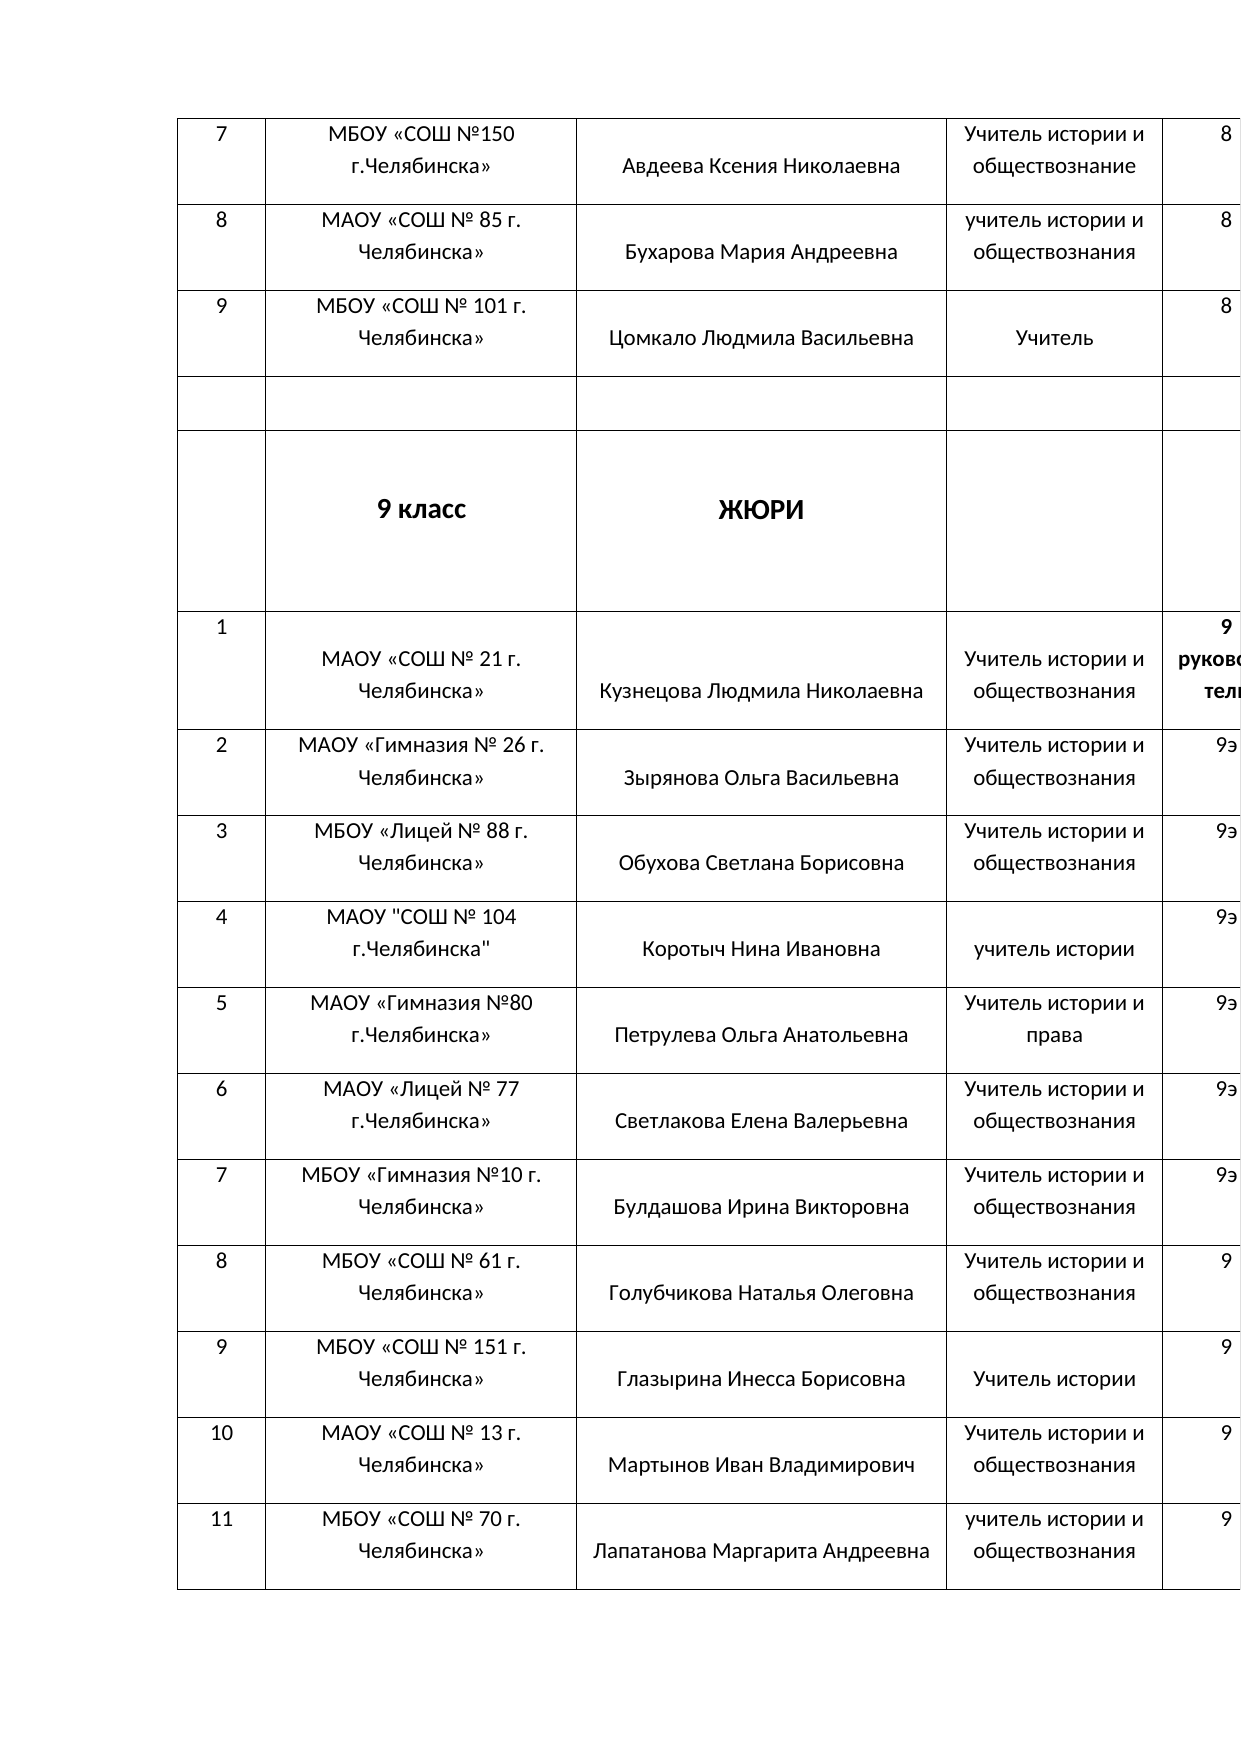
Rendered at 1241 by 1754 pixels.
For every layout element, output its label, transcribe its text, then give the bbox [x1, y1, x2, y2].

table_cell МБОУ «СОШ № 61 г. Челябинска» [266, 1246, 576, 1331]
table_cell МБОУ «СОШ №150 г.Челябинска» [266, 119, 576, 204]
table_cell ЖЮРИ [577, 431, 946, 611]
table_cell Учитель истории и обществознания [947, 816, 1162, 901]
table_cell [947, 431, 1162, 611]
table_cell [1163, 377, 1240, 430]
table_cell 9 [1163, 1504, 1240, 1589]
table_cell [577, 377, 946, 430]
table_cell 5 [178, 988, 265, 1073]
table_cell Учитель истории и обществознания [947, 1160, 1162, 1245]
table_cell 9 [178, 291, 265, 376]
table_cell МАОУ «Лицей № 77 г.Челябинска» [266, 1074, 576, 1159]
table_cell Авдеева Ксения Николаевна [577, 119, 946, 204]
table_cell [178, 377, 265, 430]
table_cell МБОУ «СОШ № 70 г. Челябинска» [266, 1504, 576, 1589]
table_cell 9 руководитель [1163, 612, 1240, 729]
table_cell Учитель истории и обществознания [947, 1074, 1162, 1159]
table_cell Булдашова Ирина Викторовна [577, 1160, 946, 1245]
table_cell Светлакова Елена Валерьевна [577, 1074, 946, 1159]
table_cell МАОУ «СОШ № 13 г. Челябинска» [266, 1418, 576, 1503]
table_cell 9э [1163, 816, 1240, 901]
table_cell 9э [1163, 1160, 1240, 1245]
table_cell 9 [178, 1332, 265, 1417]
table_cell МБОУ «СОШ № 151 г. Челябинска» [266, 1332, 576, 1417]
table_cell [178, 431, 265, 611]
table_cell 7 [178, 119, 265, 204]
table_cell [1163, 431, 1240, 611]
table_cell МАОУ «Гимназия №80 г.Челябинска» [266, 988, 576, 1073]
table_cell учитель истории и обществознания [947, 1504, 1162, 1589]
table_cell Учитель истории [947, 1332, 1162, 1417]
table_cell МБОУ «СОШ № 101 г. Челябинска» [266, 291, 576, 376]
table_cell 7 [178, 1160, 265, 1245]
table_cell Цомкало Людмила Васильевна [577, 291, 946, 376]
table_cell Учитель истории и обществознание [947, 119, 1162, 204]
table_cell 8 [178, 1246, 265, 1331]
table_cell Обухова Светлана Борисовна [577, 816, 946, 901]
table_cell Учитель истории и обществознания [947, 730, 1162, 815]
table_cell 10 [178, 1418, 265, 1503]
table_cell Бухарова Мария Андреевна [577, 205, 946, 290]
table_cell [947, 377, 1162, 430]
table_cell Лапатанова Маргарита Андреевна [577, 1504, 946, 1589]
table_cell Глазырина Инесса Борисовна [577, 1332, 946, 1417]
table_cell МБОУ «Лицей № 88 г. Челябинска» [266, 816, 576, 901]
table_cell Мартынов Иван Владимирович [577, 1418, 946, 1503]
table_cell Голубчикова Наталья Олеговна [577, 1246, 946, 1331]
table_cell 4 [178, 902, 265, 987]
table_cell МАОУ «СОШ № 85 г. Челябинска» [266, 205, 576, 290]
table_cell Коротыч Нина Ивановна [577, 902, 946, 987]
table_cell 8 [1163, 291, 1240, 376]
table_cell 9э [1163, 730, 1240, 815]
table_cell Кузнецова Людмила Николаевна [577, 612, 946, 729]
table_cell 9э [1163, 902, 1240, 987]
table_cell Учитель истории и обществознания [947, 612, 1162, 729]
table_cell 9э [1163, 1074, 1240, 1159]
table_cell 9 [1163, 1332, 1240, 1417]
table_cell учитель истории и обществознания [947, 205, 1162, 290]
table_cell 11 [178, 1504, 265, 1589]
table_cell 8 [1163, 119, 1240, 204]
table_cell 9э [1163, 988, 1240, 1073]
table_cell МАОУ «Гимназия № 26 г. Челябинска» [266, 730, 576, 815]
table_cell МБОУ «Гимназия №10 г. Челябинска» [266, 1160, 576, 1245]
table_cell 9 класс [266, 431, 576, 611]
table_cell Учитель истории и обществознания [947, 1418, 1162, 1503]
table_cell 8 [178, 205, 265, 290]
table_cell Зырянова Ольга Васильевна [577, 730, 946, 815]
table_cell Учитель [947, 291, 1162, 376]
table_cell МАОУ «СОШ № 21 г. Челябинска» [266, 612, 576, 729]
table_cell 9 [1163, 1246, 1240, 1331]
table_cell 1 [178, 612, 265, 729]
table_cell Учитель истории и обществознания [947, 1246, 1162, 1331]
table_cell 8 [1163, 205, 1240, 290]
table_cell 6 [178, 1074, 265, 1159]
table_cell учитель истории [947, 902, 1162, 987]
table_cell Петрулева Ольга Анатольевна [577, 988, 946, 1073]
table_cell МАОУ "СОШ № 104 г.Челябинска" [266, 902, 576, 987]
table_cell 9 [1163, 1418, 1240, 1503]
table_cell [266, 377, 576, 430]
table_cell 3 [178, 816, 265, 901]
table_cell Учитель истории и права [947, 988, 1162, 1073]
table_cell 2 [178, 730, 265, 815]
